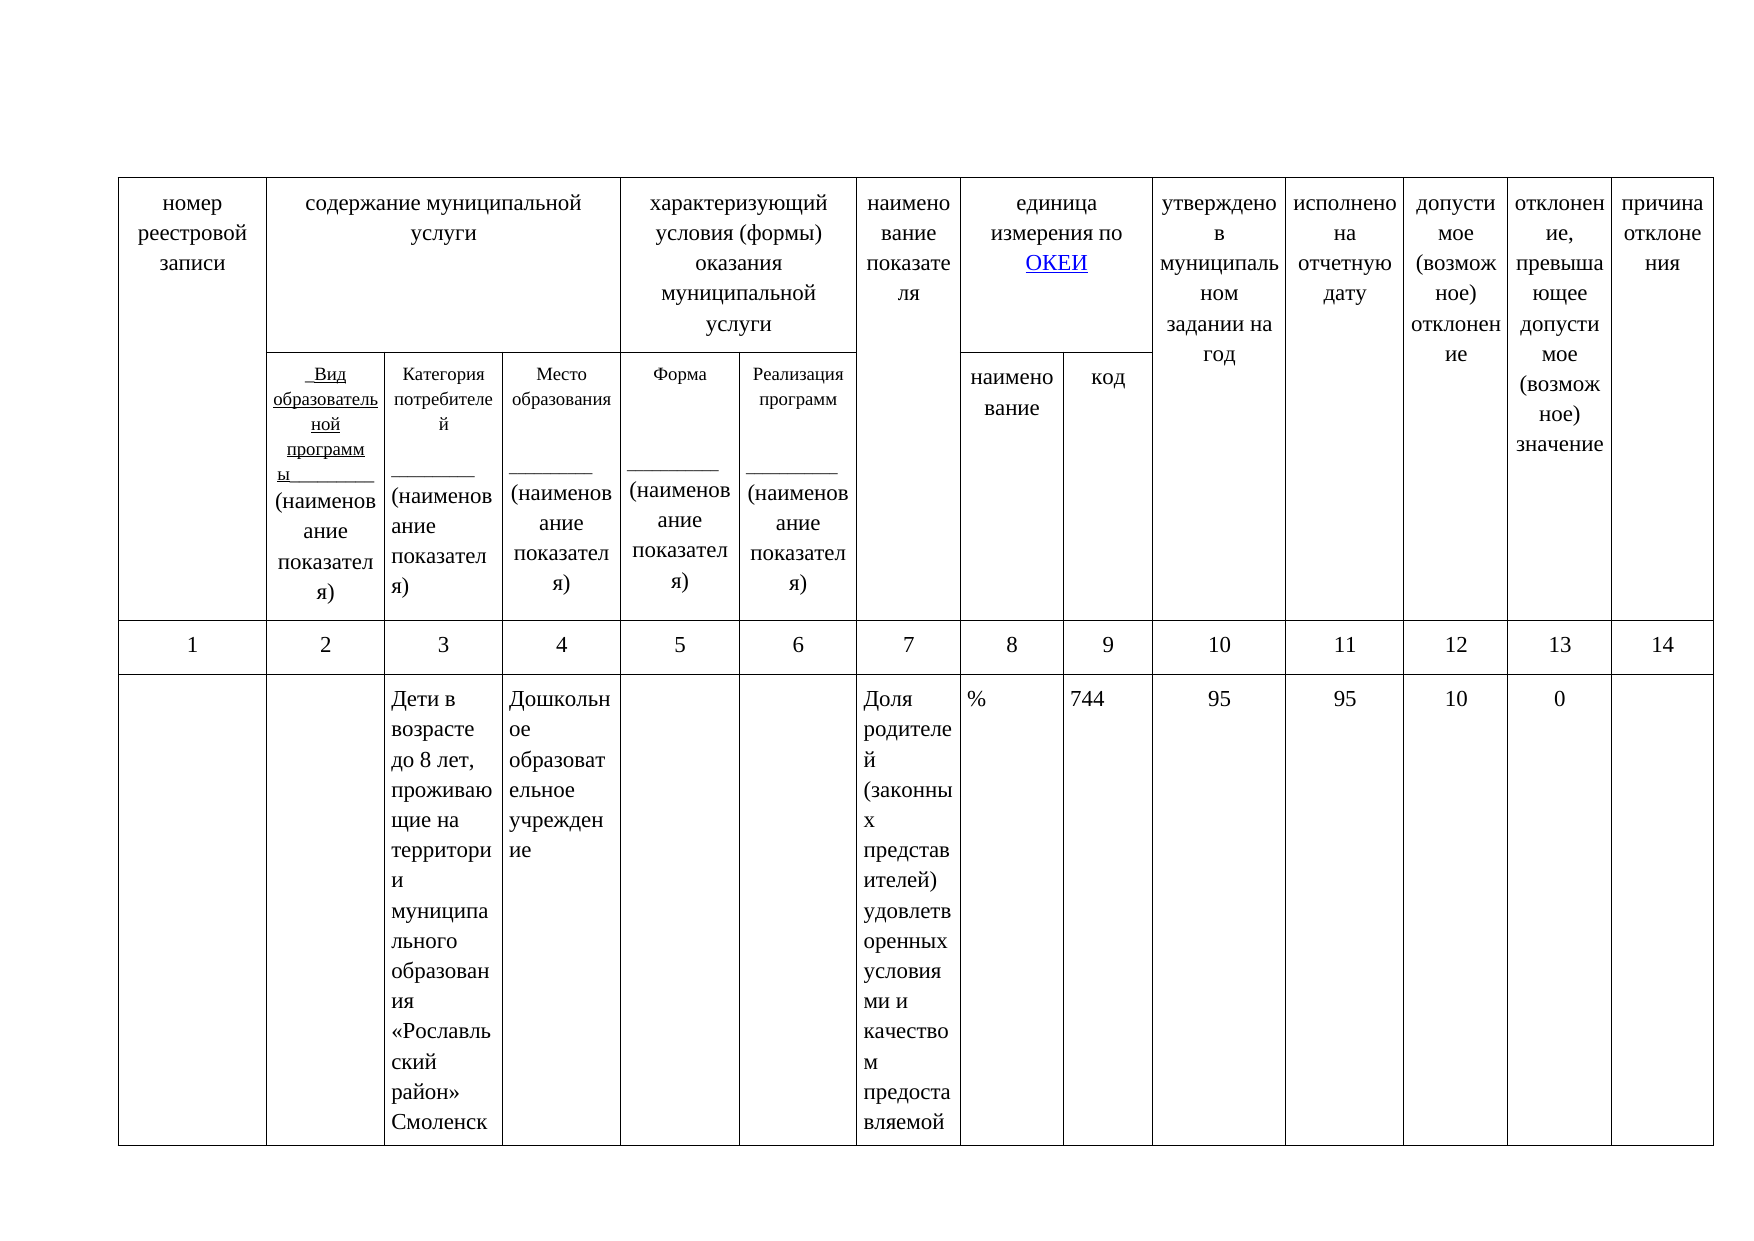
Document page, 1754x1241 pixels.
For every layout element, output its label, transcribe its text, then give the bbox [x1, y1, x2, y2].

table_cell _Вид образовательной программы_________ (наименование показателя) [267, 353, 384, 620]
table_cell наименование показателя [857, 178, 960, 620]
table_cell 95 [1286, 675, 1403, 1145]
table_cell 14 [1612, 621, 1713, 673]
table_cell 8 [961, 621, 1063, 673]
table_cell [267, 675, 384, 1145]
table_cell Реализация программ ___________ (наименование показателя) [740, 353, 856, 620]
table_cell единица измерения по ОКЕИ [961, 178, 1152, 352]
table_cell [621, 675, 739, 1145]
table_cell 744 [1064, 675, 1152, 1145]
table_cell Категория потребителей __________ (наименование показателя) [385, 353, 502, 620]
table_cell 10 [1153, 621, 1285, 673]
table_cell 3 [385, 621, 502, 673]
table_cell 7 [857, 621, 960, 673]
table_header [621, 178, 856, 352]
table_cell утверждено в муниципальном задании на год [1153, 178, 1285, 620]
table_cell 95 [1153, 675, 1285, 1145]
table_cell причина отклонения [1612, 178, 1713, 620]
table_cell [385, 675, 502, 1145]
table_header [119, 178, 266, 620]
table_cell [119, 675, 266, 1145]
table_cell наименование [961, 353, 1063, 620]
table_cell исполнено на отчетную дату [1286, 178, 1403, 620]
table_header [267, 178, 620, 352]
table_cell 13 [1508, 621, 1611, 673]
table_cell [1612, 675, 1713, 1145]
table_cell 9 [1064, 621, 1152, 673]
table_cell 0 [1508, 675, 1611, 1145]
table_cell % [961, 675, 1063, 1145]
table_cell 2 [267, 621, 384, 673]
table_cell 11 [1286, 621, 1403, 673]
table_cell 1 [119, 621, 266, 673]
table_cell 5 [621, 621, 739, 673]
table_cell Форма ___________ (наименование показателя) [621, 353, 739, 620]
table_cell 12 [1404, 621, 1507, 673]
table_cell 6 [740, 621, 856, 673]
table_cell 10 [1404, 675, 1507, 1145]
table_cell [740, 675, 856, 1145]
table_cell допустимое (возможное) отклонение [1404, 178, 1507, 620]
table_cell код [1064, 353, 1152, 620]
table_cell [503, 675, 620, 1145]
table_cell отклонение, превышающее допустимое (возможное) значение [1508, 178, 1611, 620]
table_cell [857, 675, 960, 1145]
table_cell Место образования __________ (наименование показателя) [503, 353, 620, 620]
table_cell 4 [503, 621, 620, 673]
